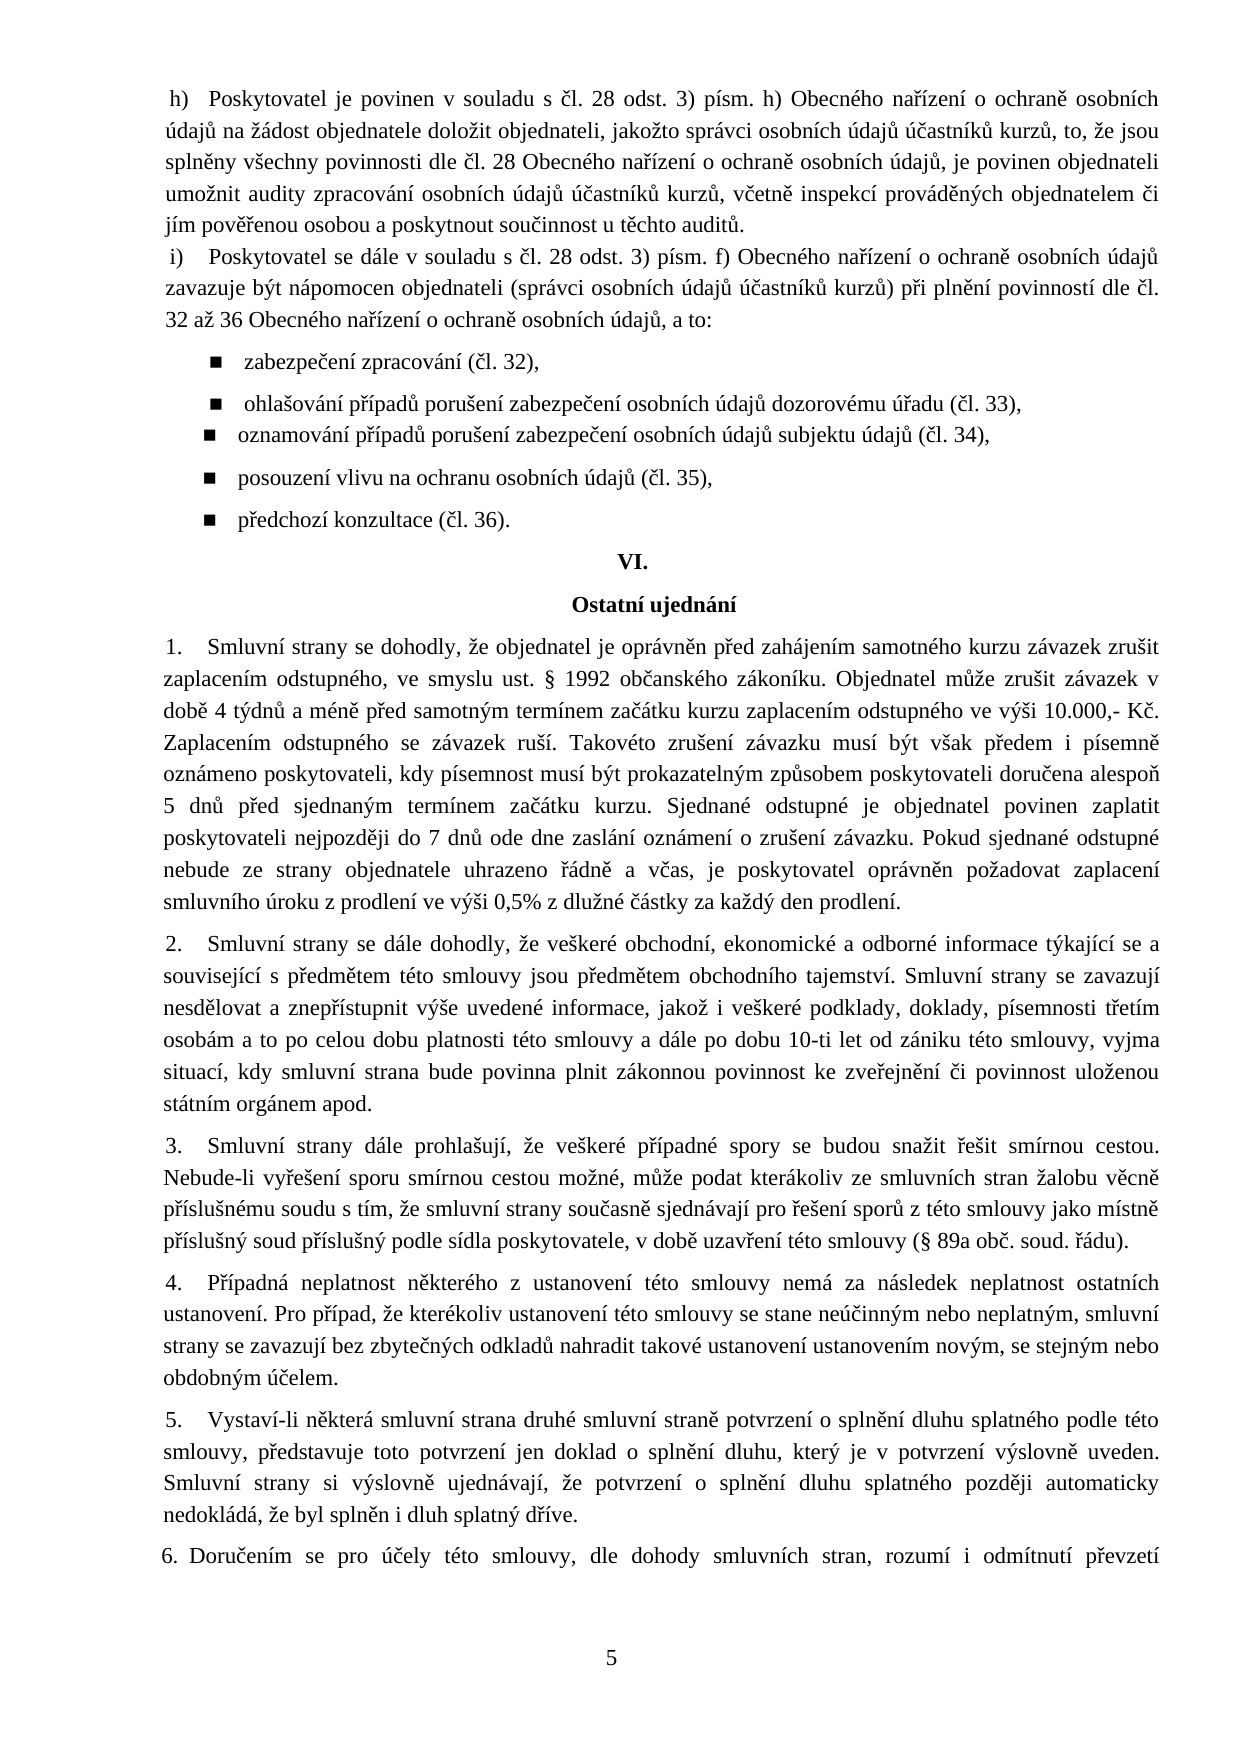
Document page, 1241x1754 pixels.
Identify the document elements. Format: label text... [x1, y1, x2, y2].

list posouzení vlivu na ochranu osobních údajů (čl. 35), [146, 464, 1161, 490]
list ohlašování případů porušení zabezpečení osobních údajů dozorovému úřadu (čl. 33), [146, 390, 1161, 416]
list zabezpečení zpracování (čl. 32), [146, 348, 1161, 374]
list Smluvní strany dále prohlašují, že veškeré případné spory se budou snažit řešit smírnou cestou. Nebude-li vyřešení sporu smírnou cestou možné, může podat kterákoliv ze smluvních stran žalobu věcně příslušnému soudu s tím, že smluvní strany současně sjednávají pro řešení sporů z této smlouvy jako místně příslušný soud příslušný podle sídla poskytovatele, v době uzavření této smlouvy (§ 89a obč. soud. řádu). [163, 1132, 1161, 1253]
list předchozí konzultace (čl. 36). [146, 506, 1161, 532]
list Smluvní strany se dále dohodly, že veškeré obchodní, ekonomické a odborné informace týkající se a související s předmětem této smlouvy jsou předmětem obchodního tajemství. Smluvní strany se zavazují nesdělovat a znepřístupnit výše uvedené informace, jakož i veškeré podklady, doklady, písemnosti třetím osobám a to po celou dobu platnosti této smlouvy a dále po dobu 10-ti let od zániku této smlouvy, vyjma situací, kdy smluvní strana bude povinna plnit zákonnou povinnost ke zveřejnění či povinnost uloženou státním orgánem apod. [163, 930, 1161, 1116]
list Poskytovatel se dále v souladu s čl. 28 odst. 3) písm. f) Obecného nařízení o ochraně osobních údajů zavazuje být nápomocen objednateli (správci osobních údajů účastníků kurzů) při plnění povinností dle čl. 32 až 36 Obecného nařízení o ochraně osobních údajů, a to: [165, 243, 1161, 332]
list Vystaví-li některá smluvní strana druhé smluvní straně potvrzení o splnění dluhu splatného podle této smlouvy, představuje toto potvrzení jen doklad o splnění dluhu, který je v potvrzení výslovně uveden. Smluvní strany si výslovně ujednávají, že potvrzení o splnění dluhu splatného později automaticky nedokládá, že byl splněn i dluh splatný dříve. [163, 1407, 1161, 1527]
list Případná neplatnost některého z ustanovení této smlouvy nemá za následek neplatnost ostatních ustanovení. Pro případ, že kterékoliv ustanovení této smlouvy se stane neúčinným nebo neplatným, smluvní strany se zavazují bez zbytečných odkladů nahradit takové ustanovení ustanovením novým, se stejným nebo obdobným účelem. [163, 1269, 1161, 1391]
list Smluvní strany se dohodly, že objednatel je oprávněn před zahájením samotného kurzu závazek zrušit zaplacením odstupného, ve smyslu ust. § 1992 občanského zákoníku. Objednatel může zrušit závazek v době 4 týdnů a méně před samotným termínem začátku kurzu zaplacením odstupného ve výši 10.000,- Kč. Zaplacením odstupného se závazek ruší. Takovéto zrušení závazku musí být však předem i písemně oznámeno poskytovateli, kdy písemnost musí být prokazatelným způsobem poskytovateli doručena alespoň 5 dnů před sjednaným termínem začátku kurzu. Sjednané odstupné je objednatel povinen zaplatit poskytovateli nejpozději do 7 dnů ode dne zaslání oznámení o zrušení závazku. Pokud sjednané odstupné nebude ze strany objednatele uhrazeno řádně a včas, je poskytovatel oprávněn požadovat zaplacení smluvního úroku z prodlení ve výši 0,5% z dlužné částky za každý den prodlení. [163, 633, 1161, 914]
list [146, 1542, 1161, 1569]
list oznamování případů porušení zabezpečení osobních údajů subjektu údajů (čl. 34), [146, 422, 1161, 448]
list Poskytovatel je povinen v souladu s čl. 28 odst. 3) písm. h) Obecného nařízení o ochraně osobních údajů na žádost objednatele doložit objednateli, jakožto správci osobních údajů účastníků kurzů, to, že jsou splněny všechny povinnosti dle čl. 28 Obecného nařízení o ochraně osobních údajů, je povinen objednateli umožnit audity zpracování osobních údajů účastníků kurzů, včetně inspekcí prováděných objednatelem či jím pověřenou osobou a poskytnout součinnost u těchto auditů. [165, 85, 1161, 238]
text Ostatní ujednání [146, 591, 1161, 617]
